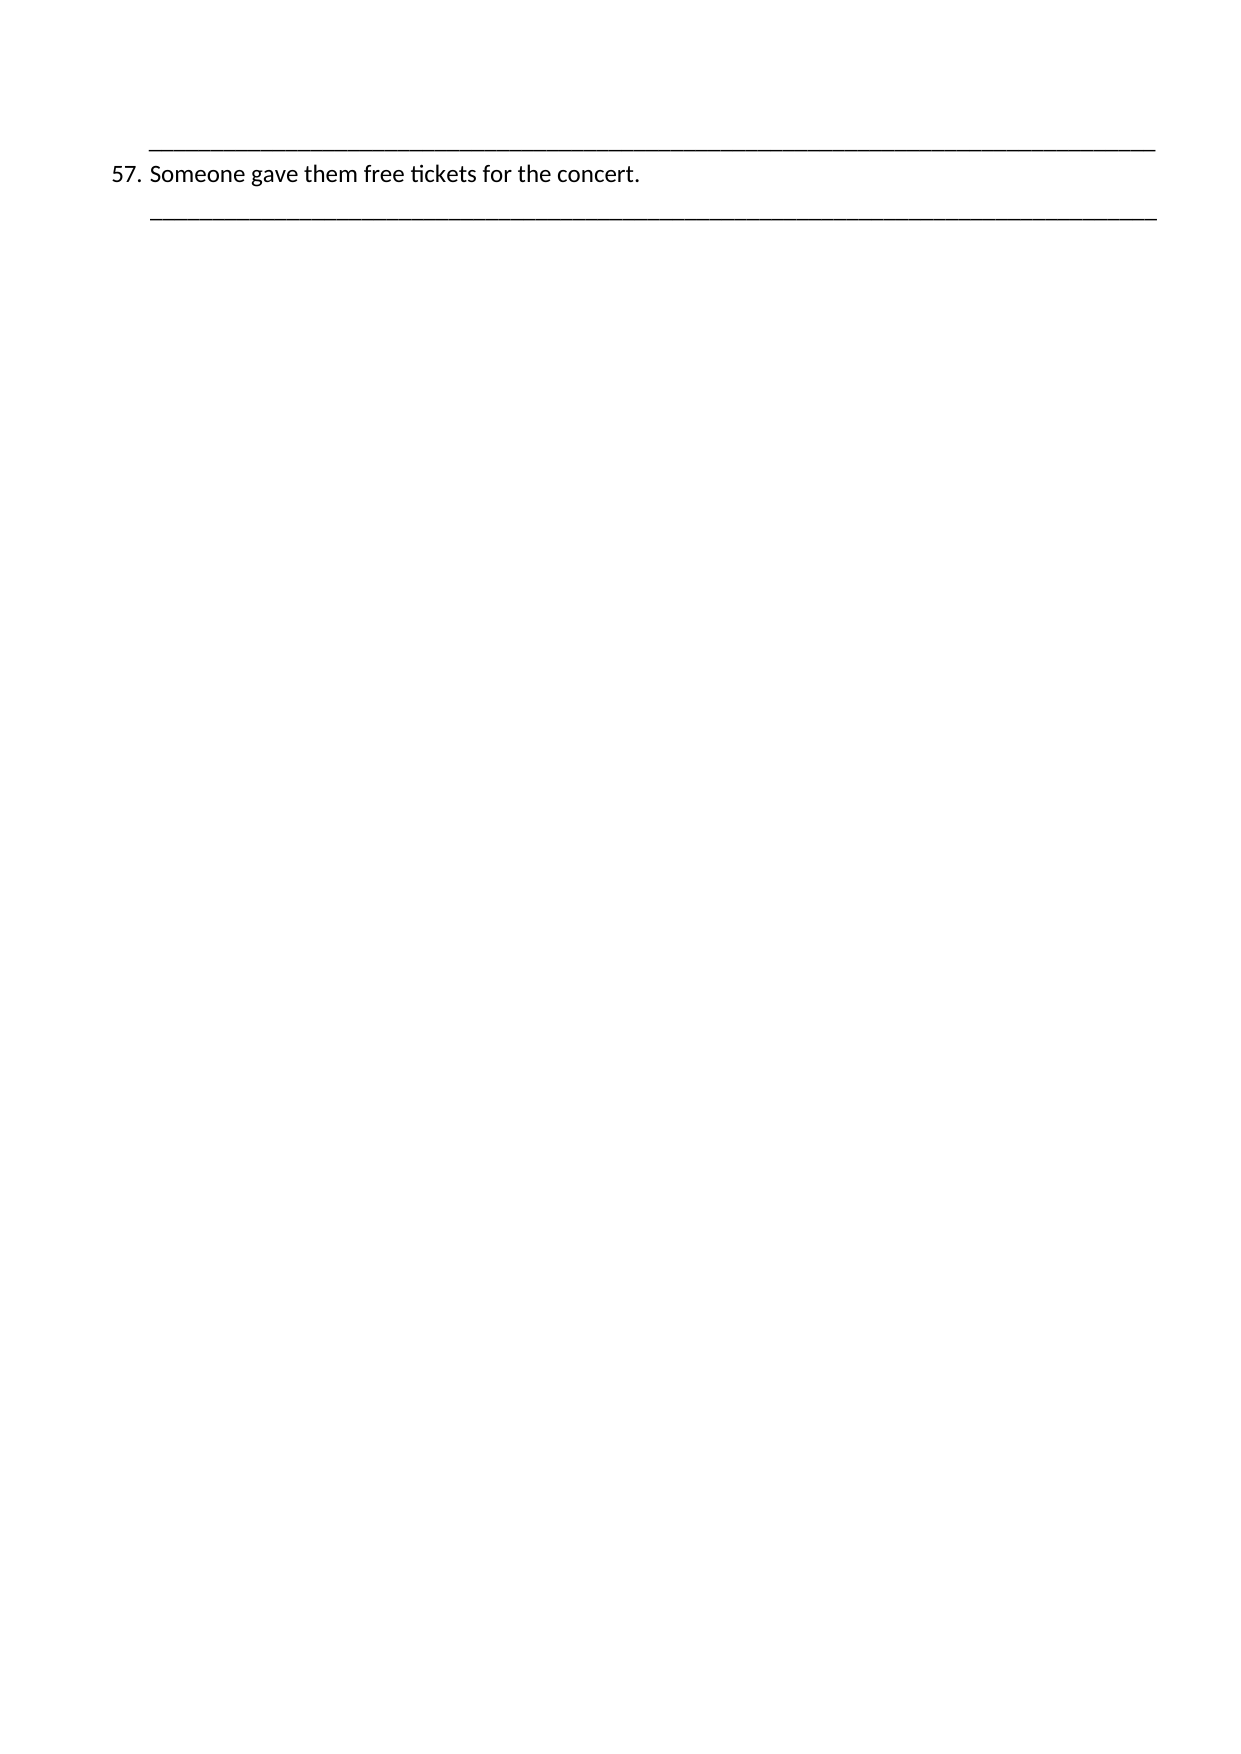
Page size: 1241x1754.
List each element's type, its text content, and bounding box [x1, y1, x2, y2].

text _________________________________________________________________________________ [150, 193, 1165, 223]
text _________________________________________________________________________________ 57. Someone gave them free tickets for the concert. [111, 124, 1165, 189]
